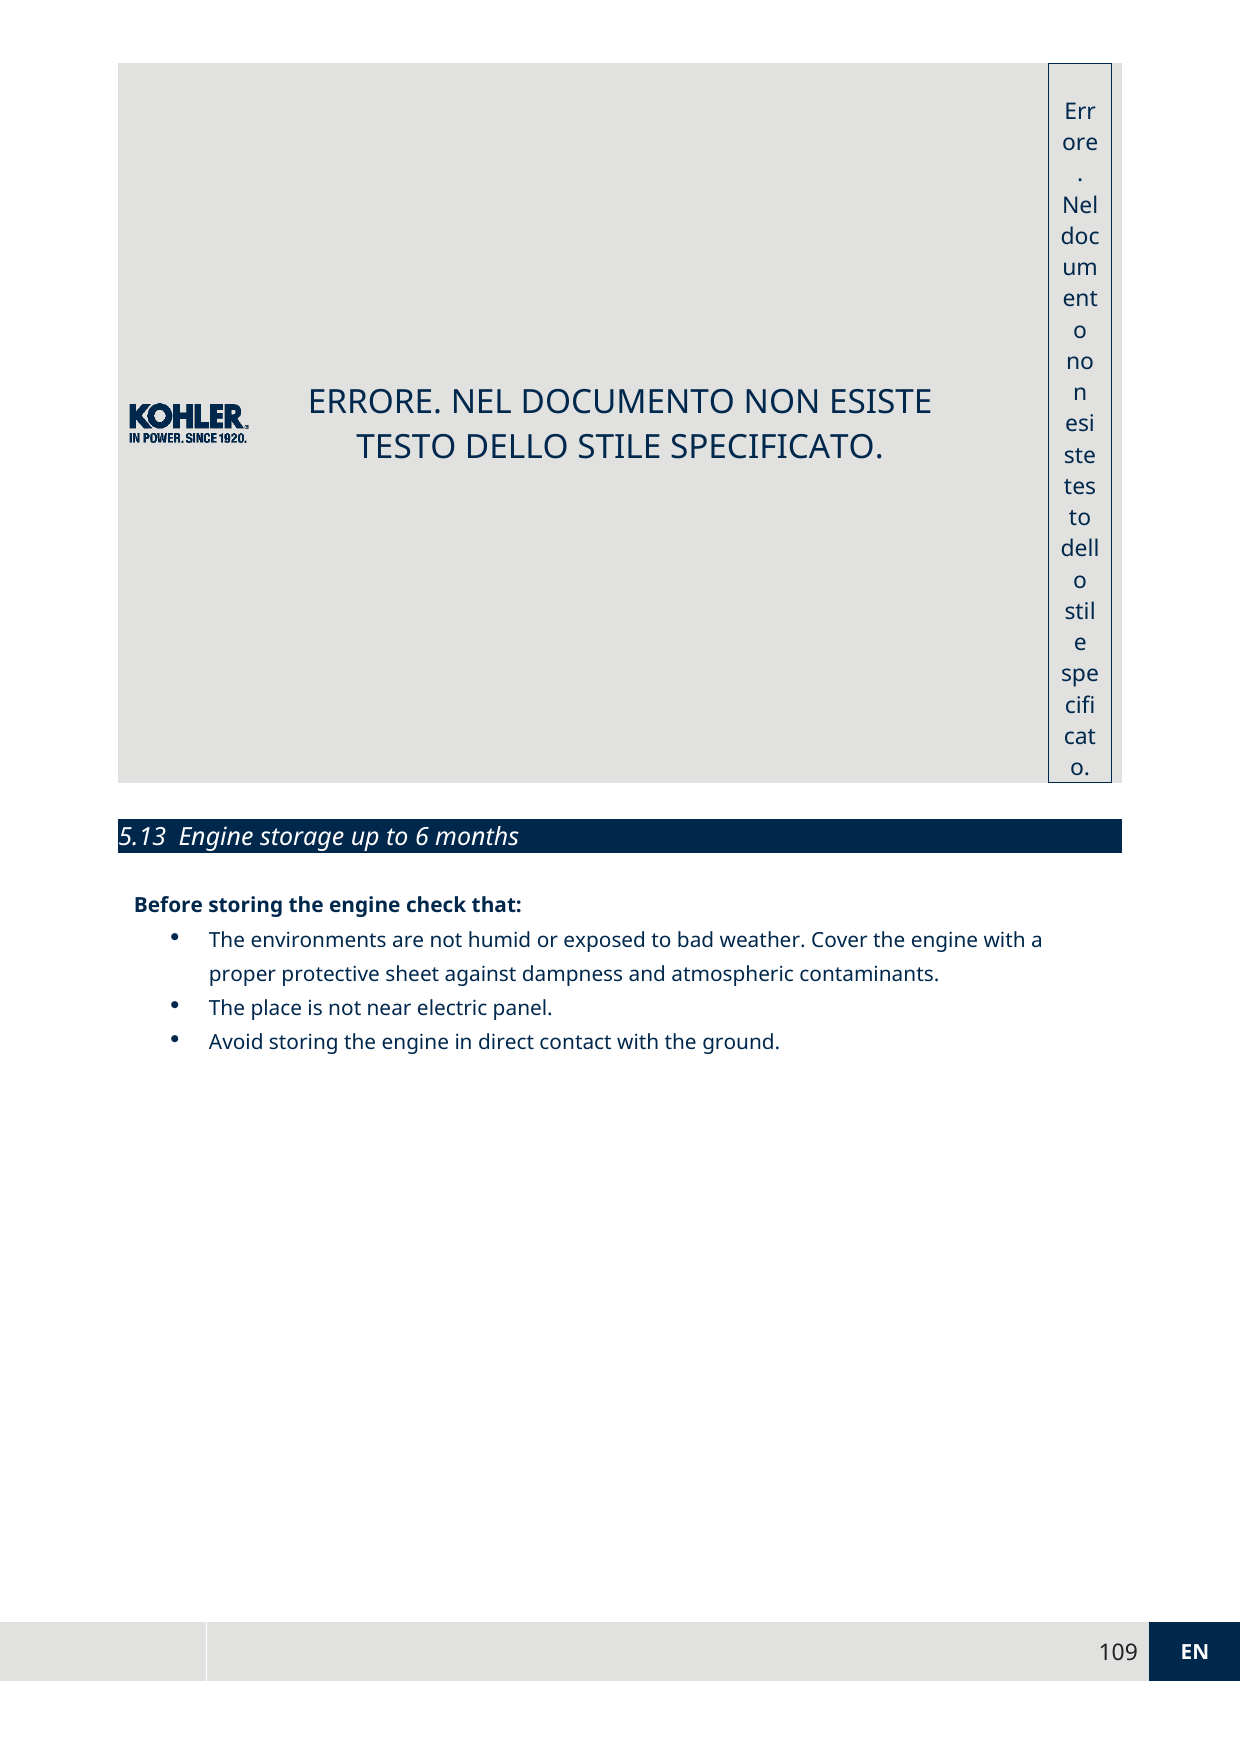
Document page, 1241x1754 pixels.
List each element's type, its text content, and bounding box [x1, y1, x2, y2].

picture [129, 403, 249, 443]
table_header Before storing the engine check that: The environments are not humid or exposed to bad weather. Cover the engine with a proper protective sheet against dampness and atmospheric contaminants. The place is not near electric panel. Avoid storing the engine in direct contact with the ground. [118, 872, 1122, 1073]
subtitle Engine storage up to 6 months [118, 819, 1122, 853]
